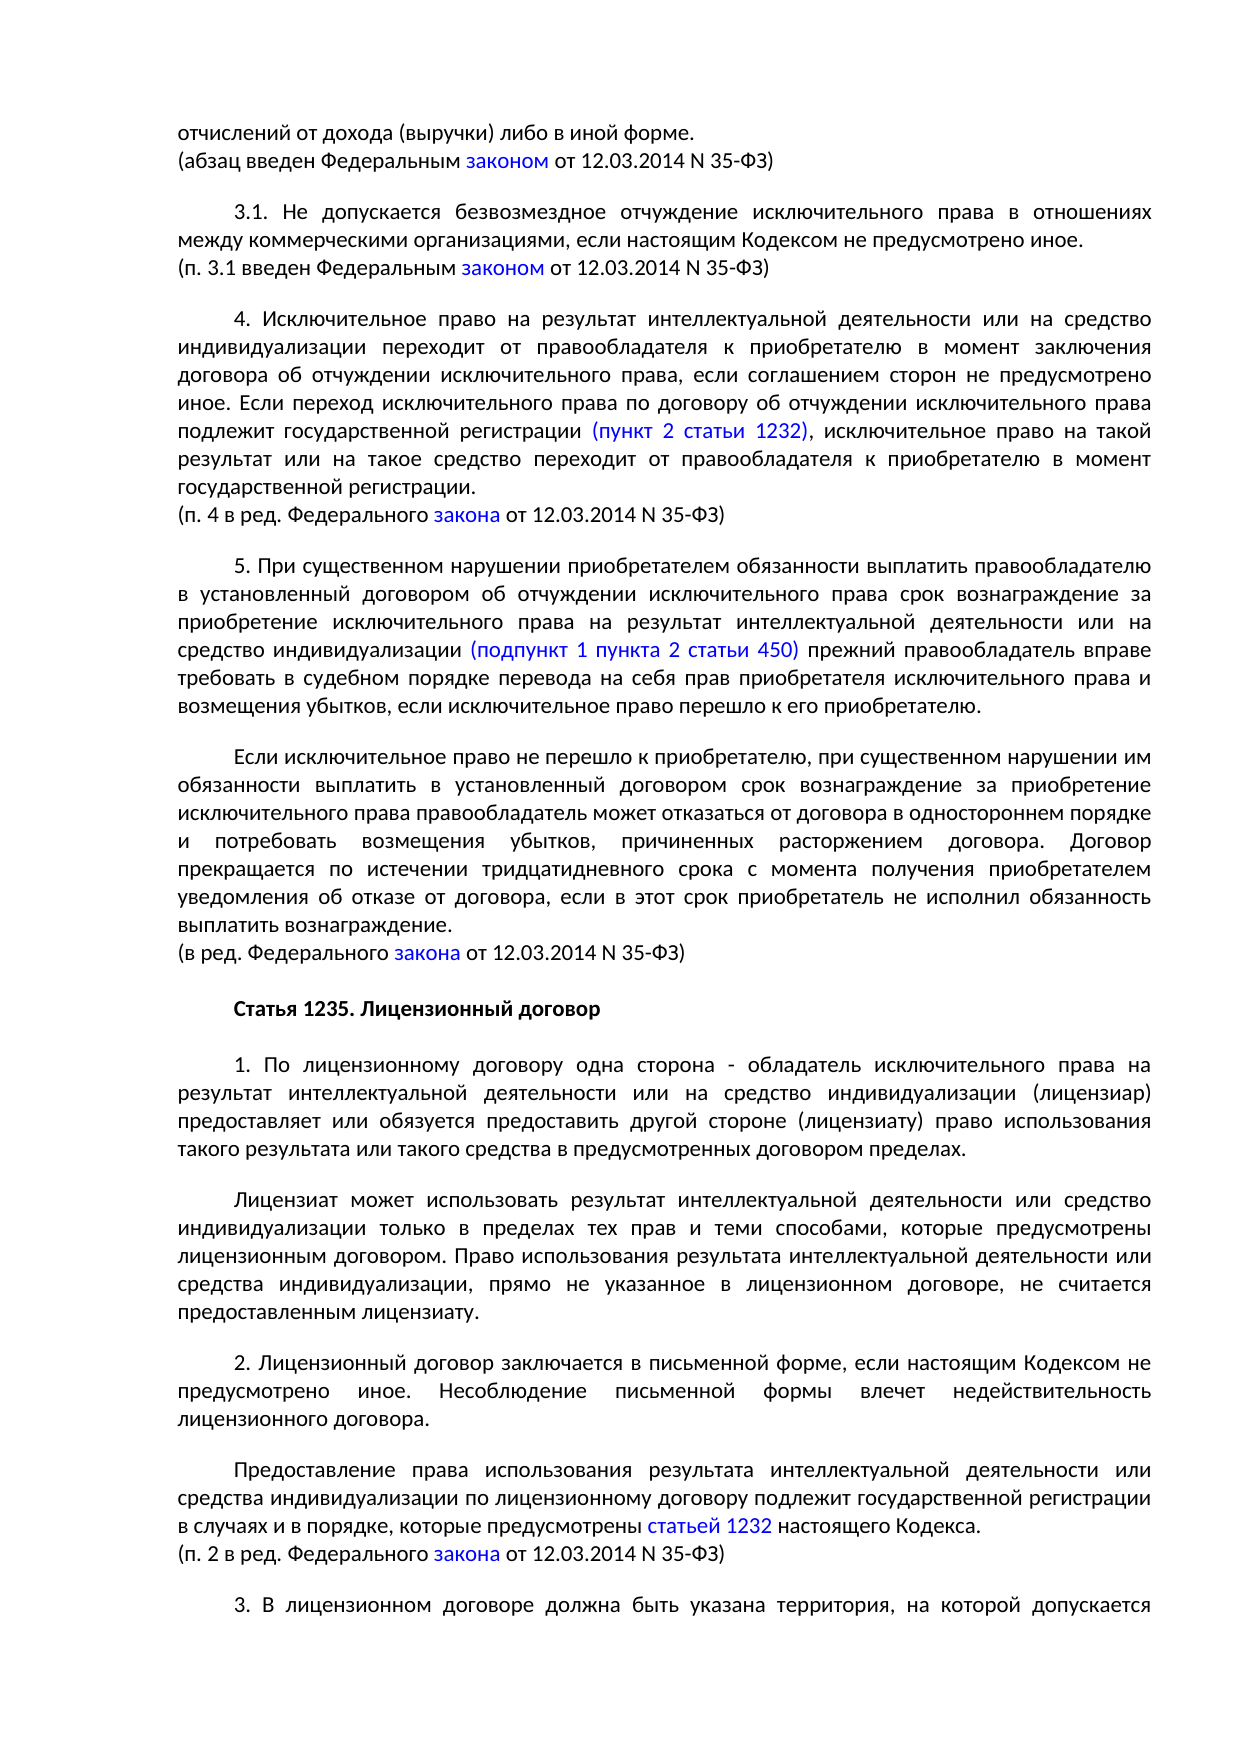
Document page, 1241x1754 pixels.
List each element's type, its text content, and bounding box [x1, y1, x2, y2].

text (абзац введен Федеральным законом от 12.03.2014 N 35-ФЗ) [177, 146, 1152, 174]
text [177, 118, 1152, 146]
text Лицензиат может использовать результат интеллектуальной деятельности или средство индивидуализации только в пределах тех прав и теми способами, которые предусмотрены лицензионным договором. Право использования результата интеллектуальной деятельности или средства индивидуализации, прямо не указанное в лицензионном договоре, не считается предоставленным лицензиату. [177, 1185, 1152, 1326]
text 2. Лицензионный договор заключается в письменной форме, если настоящим Кодексом не предусмотрено иное. Несоблюдение письменной формы влечет недействительность лицензионного договора. [177, 1348, 1152, 1432]
text (в ред. Федерального закона от 12.03.2014 N 35-ФЗ) [177, 938, 1152, 966]
text 1. По лицензионному договору одна сторона - обладатель исключительного права на результат интеллектуальной деятельности или на средство индивидуализации (лицензиар) предоставляет или обязуется предоставить другой стороне (лицензиату) право использования такого результата или такого средства в предусмотренных договором пределах. [177, 1050, 1152, 1162]
text (п. 3.1 введен Федеральным законом от 12.03.2014 N 35-ФЗ) [177, 253, 1152, 281]
text 5. При существенном нарушении приобретателем обязанности выплатить правообладателю в установленный договором об отчуждении исключительного права срок вознаграждение за приобретение исключительного права на результат интеллектуальной деятельности или на средство индивидуализации (подпункт 1 пункта 2 статьи 450) прежний правообладатель вправе требовать в судебном порядке перевода на себя прав приобретателя исключительного права и возмещения убытков, если исключительное право перешло к его приобретателю. [177, 551, 1152, 719]
title Статья 1235. Лицензионный договор [177, 994, 1152, 1022]
text 4. Исключительное право на результат интеллектуальной деятельности или на средство индивидуализации переходит от правообладателя к приобретателю в момент заключения договора об отчуждении исключительного права, если соглашением сторон не предусмотрено иное. Если переход исключительного права по договору об отчуждении исключительного права подлежит государственной регистрации (пункт 2 статьи 1232), исключительное право на такой результат или на такое средство переходит от правообладателя к приобретателю в момент государственной регистрации. [177, 304, 1152, 500]
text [177, 1590, 1152, 1618]
text 3.1. Не допускается безвозмездное отчуждение исключительного права в отношениях между коммерческими организациями, если настоящим Кодексом не предусмотрено иное. [177, 197, 1152, 253]
text (п. 2 в ред. Федерального закона от 12.03.2014 N 35-ФЗ) [177, 1539, 1152, 1567]
text Предоставление права использования результата интеллектуальной деятельности или средства индивидуализации по лицензионному договору подлежит государственной регистрации в случаях и в порядке, которые предусмотрены статьей 1232 настоящего Кодекса. [177, 1455, 1152, 1539]
text (п. 4 в ред. Федерального закона от 12.03.2014 N 35-ФЗ) [177, 500, 1152, 528]
text Если исключительное право не перешло к приобретателю, при существенном нарушении им обязанности выплатить в установленный договором срок вознаграждение за приобретение исключительного права правообладатель может отказаться от договора в одностороннем порядке и потребовать возмещения убытков, причиненных расторжением договора. Договор прекращается по истечении тридцатидневного срока с момента получения приобретателем уведомления об отказе от договора, если в этот срок приобретатель не исполнил обязанность выплатить вознаграждение. [177, 742, 1152, 938]
